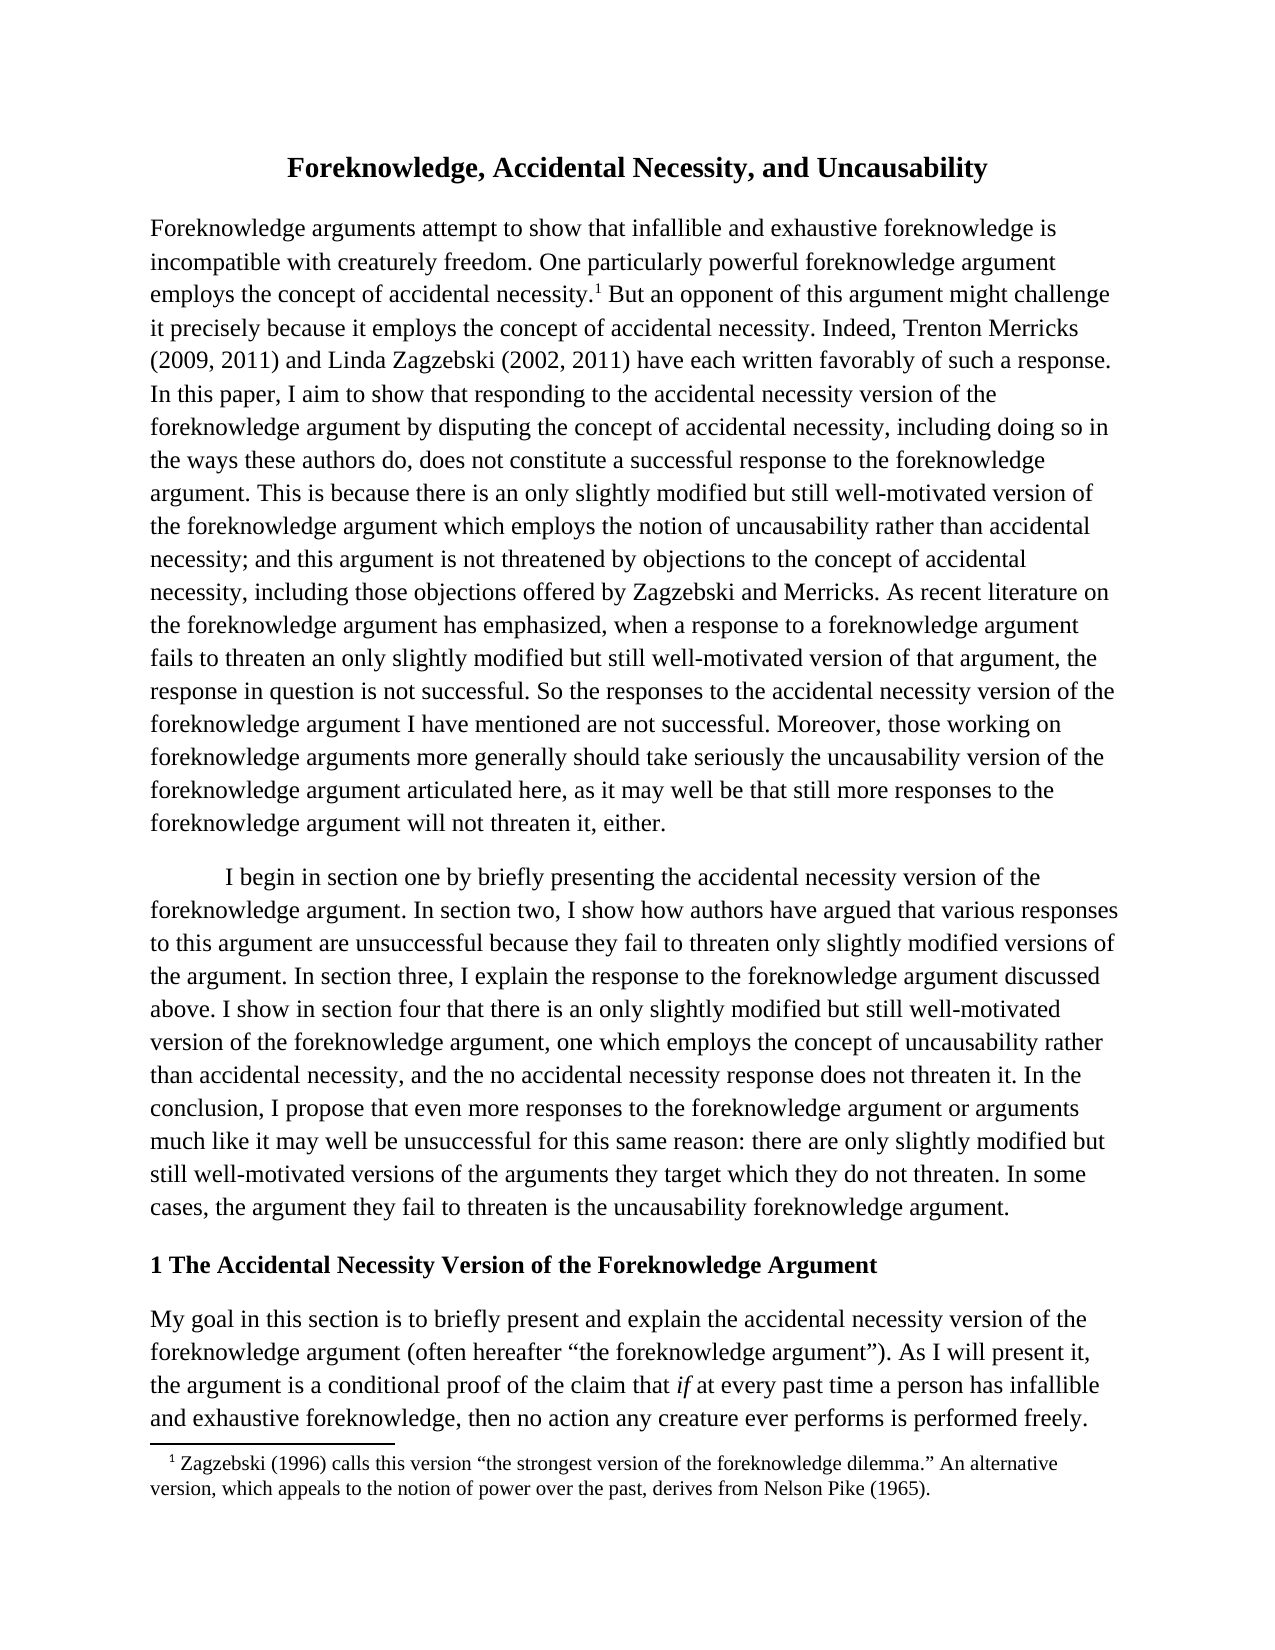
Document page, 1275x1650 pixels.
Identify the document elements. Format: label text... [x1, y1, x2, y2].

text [150, 1304, 1125, 1432]
text Foreknowledge arguments attempt to show that infallible and exhaustive foreknowledge is incompatible with creaturely freedom. One particularly powerful foreknowledge argument employs the concept of accidental necessity. But an opponent of this argument might challenge it precisely because it employs the concept of accidental necessity. Indeed, Trenton Merricks (2009, 2011) and Linda Zagzebski (2002, 2011) have each written favorably of such a response. In this paper, I aim to show that responding to the accidental necessity version of the foreknowledge argument by disputing the concept of accidental necessity, including doing so in the ways these authors do, does not constitute a successful response to the foreknowledge argument. This is because there is an only slightly modified but still well-motivated version of the foreknowledge argument which employs the notion of uncausability rather than accidental necessity; and this argument is not threatened by objections to the concept of accidental necessity, including those objections offered by Zagzebski and Merricks. As recent literature on the foreknowledge argument has emphasized, when a response to a foreknowledge argument fails to threaten an only slightly modified but still well-motivated version of that argument, the response in question is not successful. So the responses to the accidental necessity version of the foreknowledge argument I have mentioned are not successful. Moreover, those working on foreknowledge arguments more generally should take seriously the uncausability version of the foreknowledge argument articulated here, as it may well be that still more responses to the foreknowledge argument will not threaten it, either. [150, 213, 1125, 837]
text I begin in section one by briefly presenting the accidental necessity version of the foreknowledge argument. In section two, I show how authors have argued that various responses to this argument are unsuccessful because they fail to threaten only slightly modified versions of the argument. In section three, I explain the response to the foreknowledge argument discussed above. I show in section four that there is an only slightly modified but still well-motivated version of the foreknowledge argument, one which employs the concept of uncausability rather than accidental necessity, and the no accidental necessity response does not threaten it. In the conclusion, I propose that even more responses to the foreknowledge argument or arguments much like it may well be unsuccessful for this same reason: there are only slightly modified but still well-motivated versions of the arguments they target which they do not threaten. In some cases, the argument they fail to threaten is the uncausability foreknowledge argument. [150, 862, 1125, 1221]
text Foreknowledge, Accidental Necessity, and Uncausability [150, 150, 1125, 183]
text 1 The Accidental Necessity Version of the Foreknowledge Argument [150, 1250, 1125, 1279]
